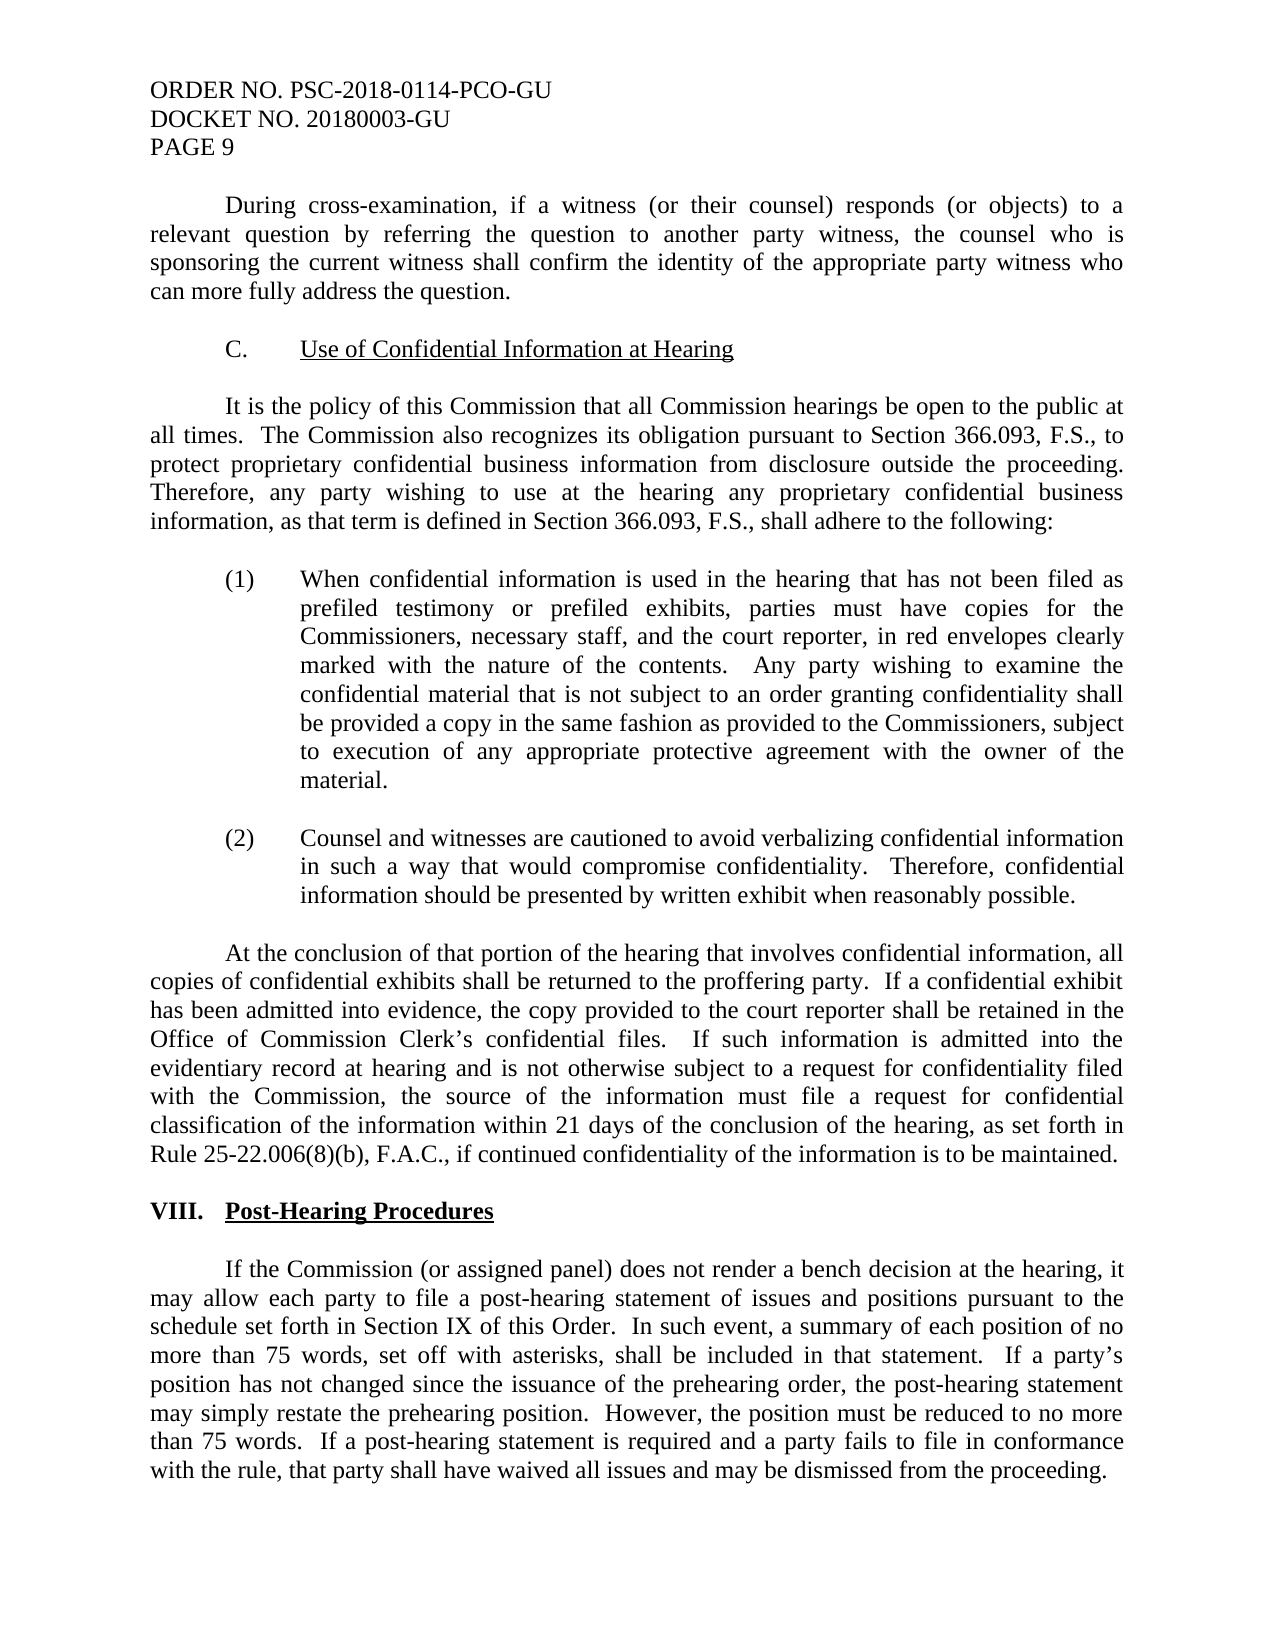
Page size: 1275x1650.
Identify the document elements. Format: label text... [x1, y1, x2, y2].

list It is the policy of this Commission that all Commission hearings be open to the public at all times. The Commission also recognizes its obligation pursuant to Section 366.093, F.S., to protect proprietary confidential business information from disclosure outside the proceeding. Therefore, any party wishing to use at the hearing any proprietary confidential business information, as that term is defined in Section 366.093, F.S., shall adhere to the following: [150, 391, 1125, 535]
list If the Commission (or assigned panel) does not render a bench decision at the hearing, it may allow each party to file a post-hearing statement of issues and positions pursuant to the schedule set forth in Section IX of this Order. In such event, a summary of each position of no more than 75 words, set off with asterisks, shall be included in that statement. If a party’s position has not changed since the issuance of the prehearing order, the post-hearing statement may simply restate the prehearing position. However, the position must be reduced to no more than 75 words. If a post-hearing statement is required and a party fails to file in conformance with the rule, that party shall have waived all issues and may be dismissed from the proceeding. [150, 1254, 1125, 1484]
list C. Use of Confidential Information at Hearing [150, 334, 1125, 362]
list VIII. Post-Hearing Procedures [150, 1196, 1125, 1225]
list At the conclusion of that portion of the hearing that involves confidential information, all copies of confidential exhibits shall be returned to the proffering party. If a confidential exhibit has been admitted into evidence, the copy provided to the court reporter shall be retained in the Office of Commission Clerk’s confidential files. If such information is admitted into the evidentiary record at hearing and is not otherwise subject to a request for confidentiality filed with the Commission, the source of the information must file a request for confidential classification of the information within 21 days of the conclusion of the hearing, as set forth in Rule 25-22.006(8)(b), F.A.C., if continued confidentiality of the information is to be maintained. [150, 938, 1125, 1168]
list When confidential information is used in the hearing that has not been filed as prefiled testimony or prefiled exhibits, parties must have copies for the Commissioners, necessary staff, and the court reporter, in red envelopes clearly marked with the nature of the contents. Any party wishing to examine the confidential material that is not subject to an order granting confidentiality shall be provided a copy in the same fashion as provided to the Commissioners, subject to execution of any appropriate protective agreement with the owner of the material. [225, 564, 1125, 794]
list During cross-examination, if a witness (or their counsel) responds (or objects) to a relevant question by referring the question to another party witness, the counsel who is sponsoring the current witness shall confirm the identity of the appropriate party witness who can more fully address the question. [150, 190, 1125, 305]
list Counsel and witnesses are cautioned to avoid verbalizing confidential information in such a way that would compromise confidentiality. Therefore, confidential information should be presented by written exhibit when reasonably possible. [225, 823, 1125, 909]
